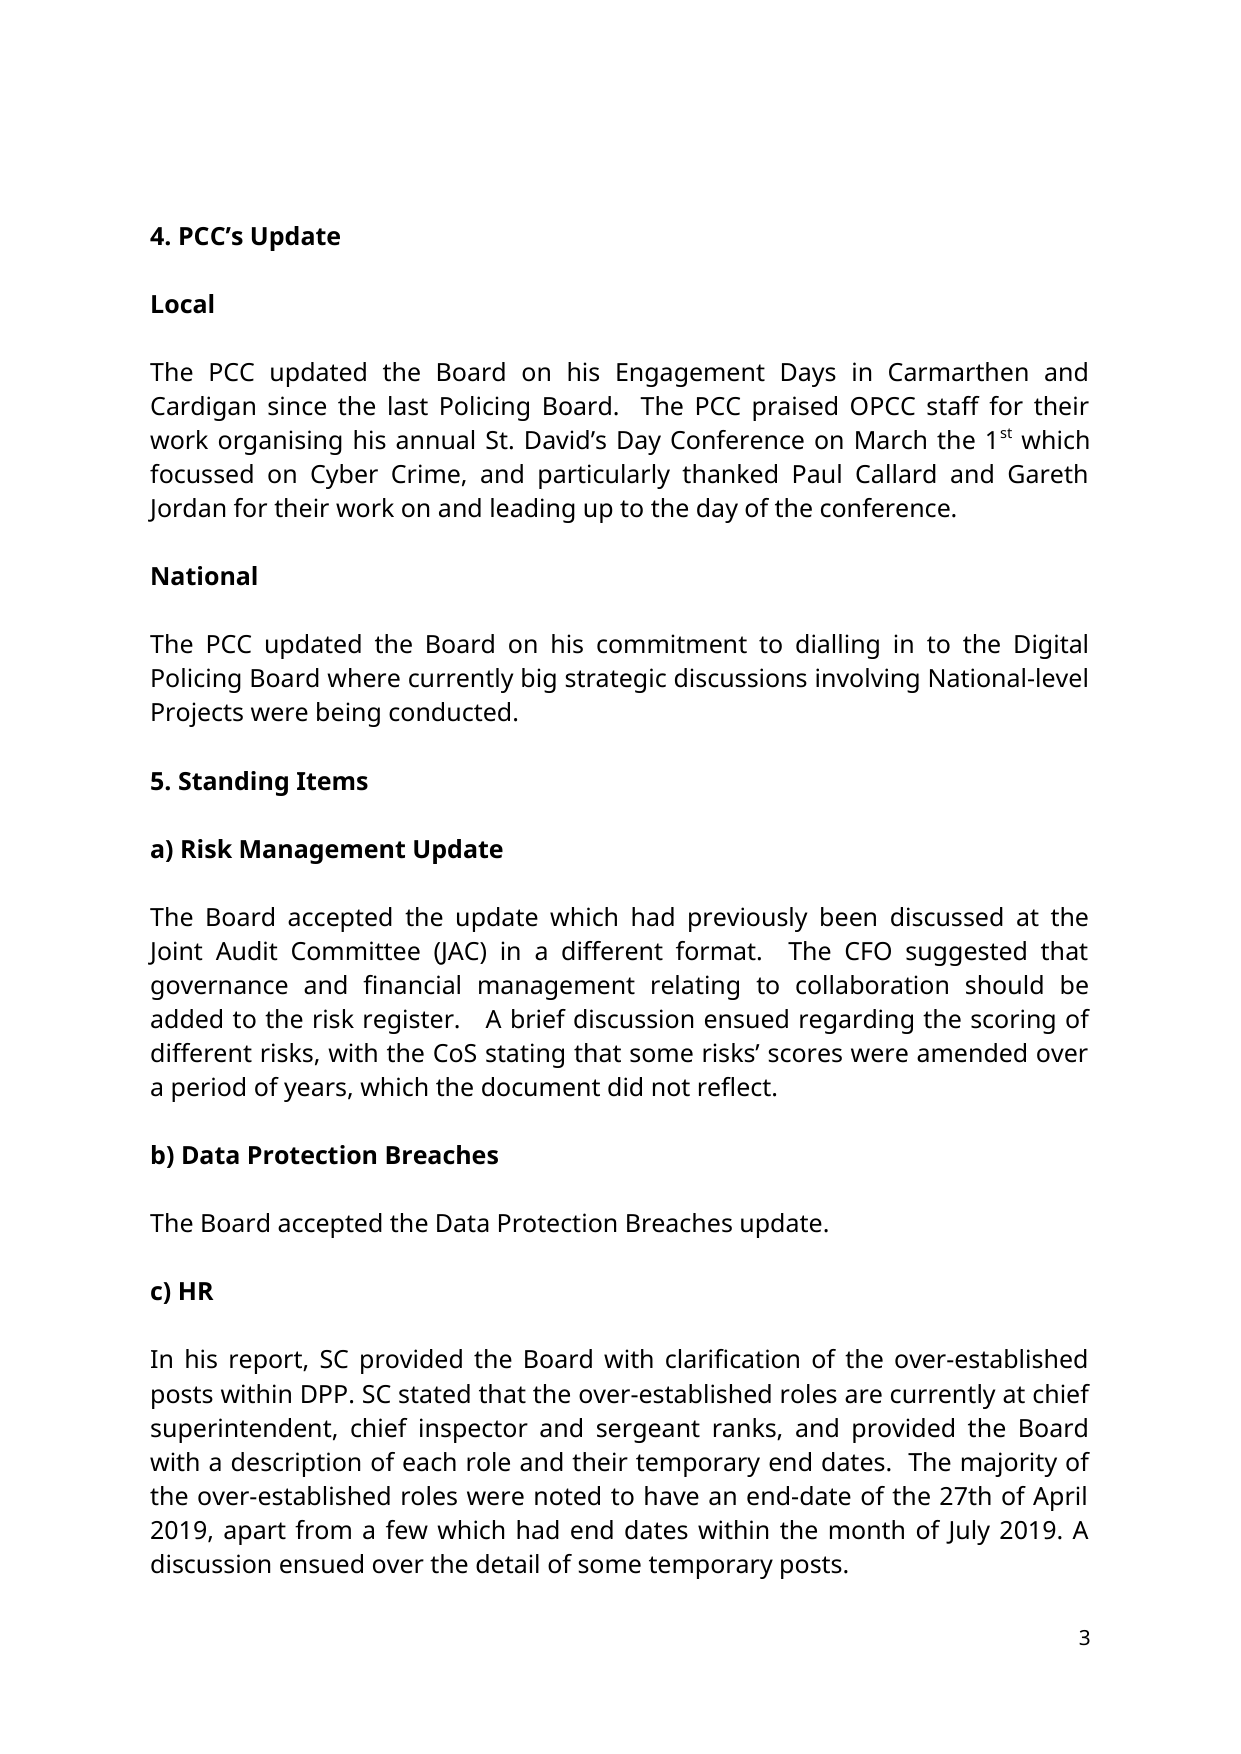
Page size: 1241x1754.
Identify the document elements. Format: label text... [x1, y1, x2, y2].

text 4. PCC’s Update [150, 218, 1090, 252]
text The Board accepted the Data Protection Breaches update. [150, 1206, 1090, 1240]
text The Board accepted the update which had previously been discussed at the Joint Audit Committee (JAC) in a different format. The CFO suggested that governance and financial management relating to collaboration should be added to the risk register. A brief discussion ensued regarding the scoring of different risks, with the CoS stating that some risks’ scores were amended over a period of years, which the document did not reflect. [150, 899, 1090, 1104]
text The PCC updated the Board on his commitment to dialling in to the Digital Policing Board where currently big strategic discussions involving National-level Projects were being conducted. [150, 627, 1090, 729]
text 5. Standing Items [150, 763, 1090, 797]
text a) Risk Management Update [150, 831, 1090, 865]
text The PCC updated the Board on his Engagement Days in Carmarthen and Cardigan since the last Policing Board. The PCC praised OPCC staff for their work organising his annual St. David’s Day Conference on March the 1st which focussed on Cyber Crime, and particularly thanked Paul Callard and Gareth Jordan for their work on and leading up to the day of the conference. [150, 354, 1090, 525]
text Local [150, 286, 1090, 320]
text c) HR [150, 1274, 1090, 1308]
text National [150, 559, 1090, 593]
text In his report, SC provided the Board with clarification of the over-established posts within DPP. SC stated that the over-established roles are currently at chief superintendent, chief inspector and sergeant ranks, and provided the Board with a description of each role and their temporary end dates. The majority of the over-established roles were noted to have an end-date of the 27th of April 2019, apart from a few which had end dates within the month of July 2019. A discussion ensued over the detail of some temporary posts. [150, 1342, 1090, 1581]
text b) Data Protection Breaches [150, 1138, 1090, 1172]
